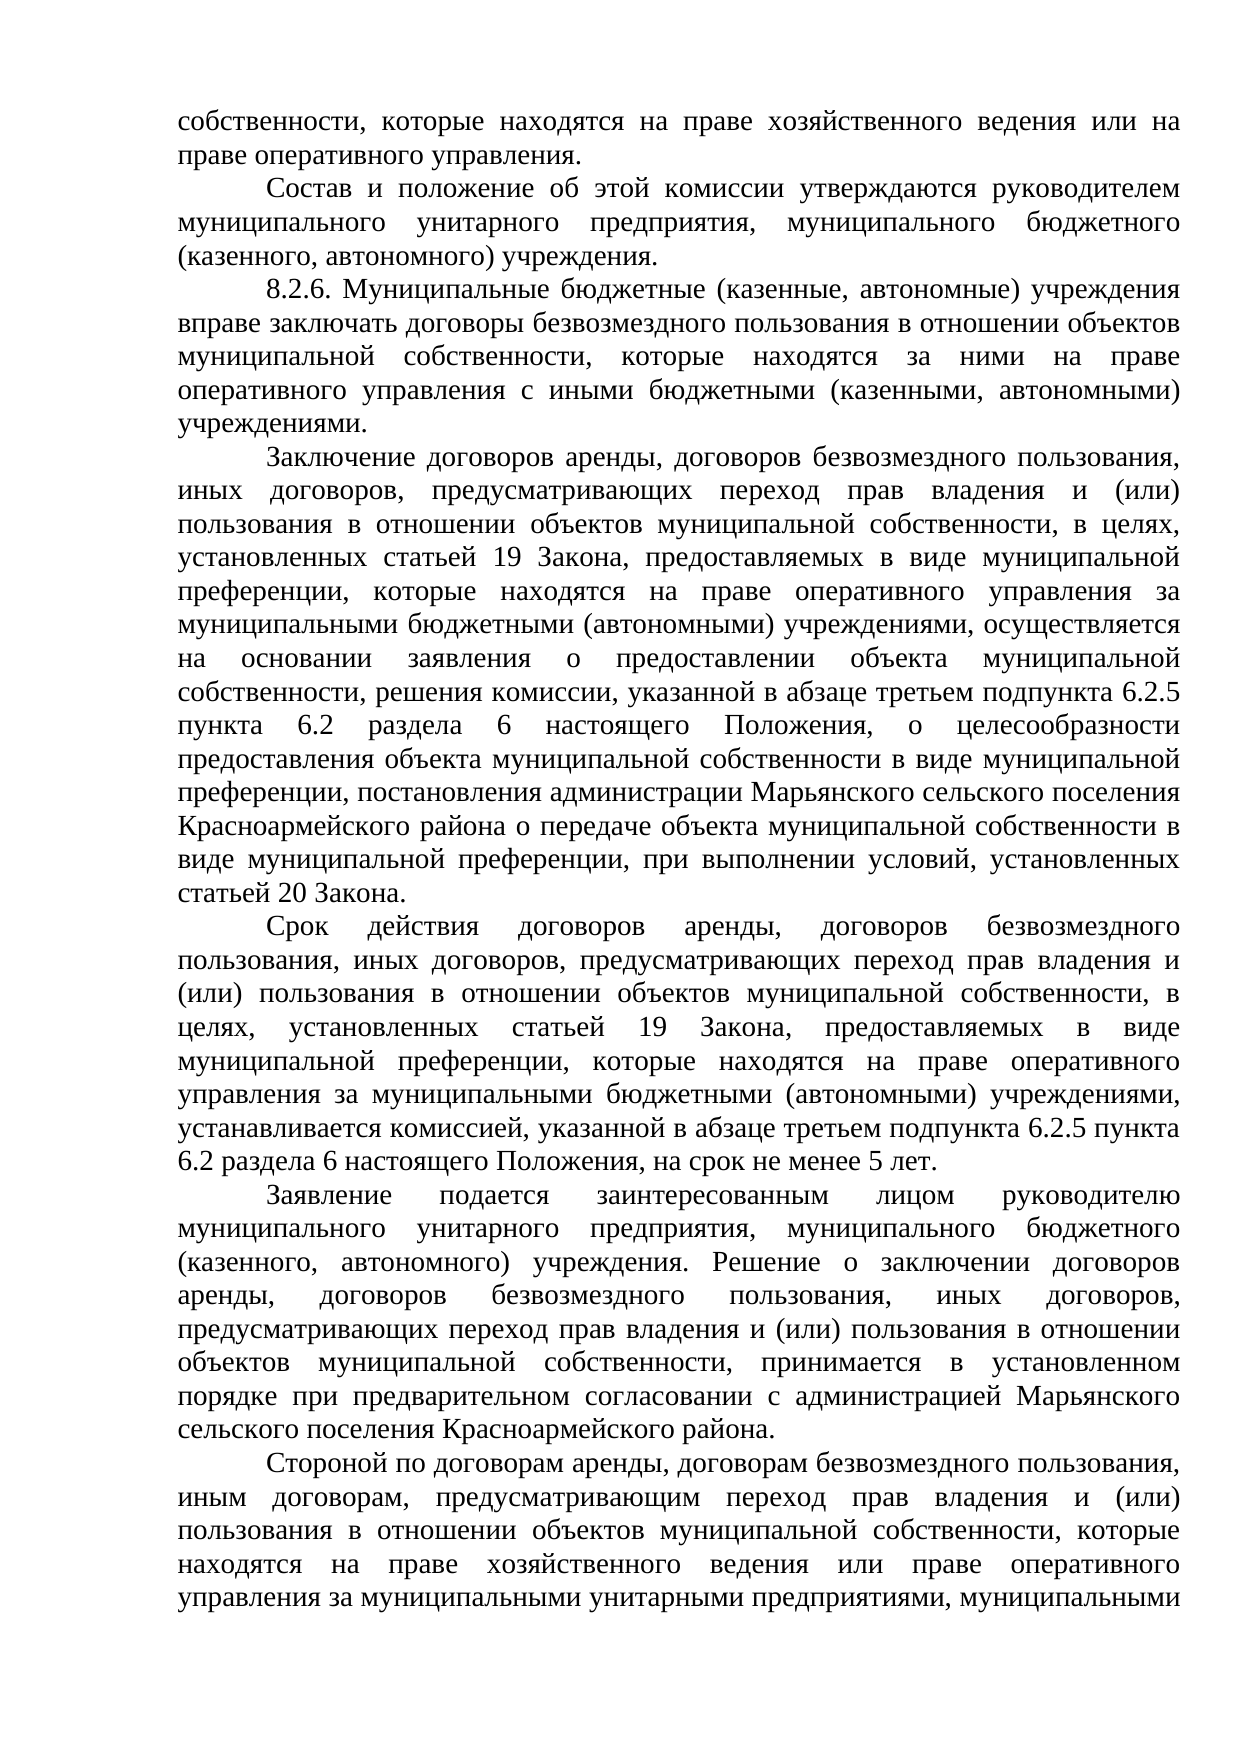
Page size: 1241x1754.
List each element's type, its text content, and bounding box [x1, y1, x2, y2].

text Заключение договоров аренды, договоров безвозмездного пользования, иных договоров, предусматривающих переход прав владения и (или) пользования в отношении объектов муниципальной собственности, в целях, установленных статьей 19 Закона, предоставляемых в виде муниципальной преференции, которые находятся на праве оперативного управления за муниципальными бюджетными (автономными) учреждениями, осуществляется на основании заявления о предоставлении объекта муниципальной собственности, решения комиссии, указанной в абзаце третьем подпункта 6.2.5 пункта 6.2 раздела 6 настоящего Положения, о целесообразности предоставления объекта муниципальной собственности в виде муниципальной преференции, постановления администрации Марьянского сельского поселения Красноармейского района о передаче объекта муниципальной собственности в виде муниципальной преференции, при выполнении условий, установленных статьей 20 Закона. [177, 439, 1181, 908]
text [177, 1445, 1181, 1613]
text 8.2.6. Муниципальные бюджетные (казенные, автономные) учреждения вправе заключать договоры безвозмездного пользования в отношении объектов муниципальной собственности, которые находятся за ними на праве оперативного управления с иными бюджетными (казенными, автономными) учреждениями. [177, 271, 1181, 439]
text Заявление подается заинтересованным лицом руководителю муниципального унитарного предприятия, муниципального бюджетного (казенного, автономного) учреждения. Решение о заключении договоров аренды, договоров безвозмездного пользования, иных договоров, предусматривающих переход прав владения и (или) пользования в отношении объектов муниципальной собственности, принимается в установленном порядке при предварительном согласовании с администрацией Марьянского сельского поселения Красноармейского района. [177, 1177, 1181, 1445]
text Состав и положение об этой комиссии утверждаются руководителем муниципального унитарного предприятия, муниципального бюджетного (казенного, автономного) учреждения. [177, 171, 1181, 271]
text Срок действия договоров аренды, договоров безвозмездного пользования, иных договоров, предусматривающих переход прав владения и (или) пользования в отношении объектов муниципальной собственности, в целях, установленных статьей 19 Закона, предоставляемых в виде муниципальной преференции, которые находятся на праве оперативного управления за муниципальными бюджетными (автономными) учреждениями, устанавливается комиссией, указанной в абзаце третьем подпункта 6.2.5 пункта 6.2 раздела 6 настоящего Положения, на срок не менее 5 лет. [177, 908, 1181, 1177]
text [177, 103, 1181, 171]
